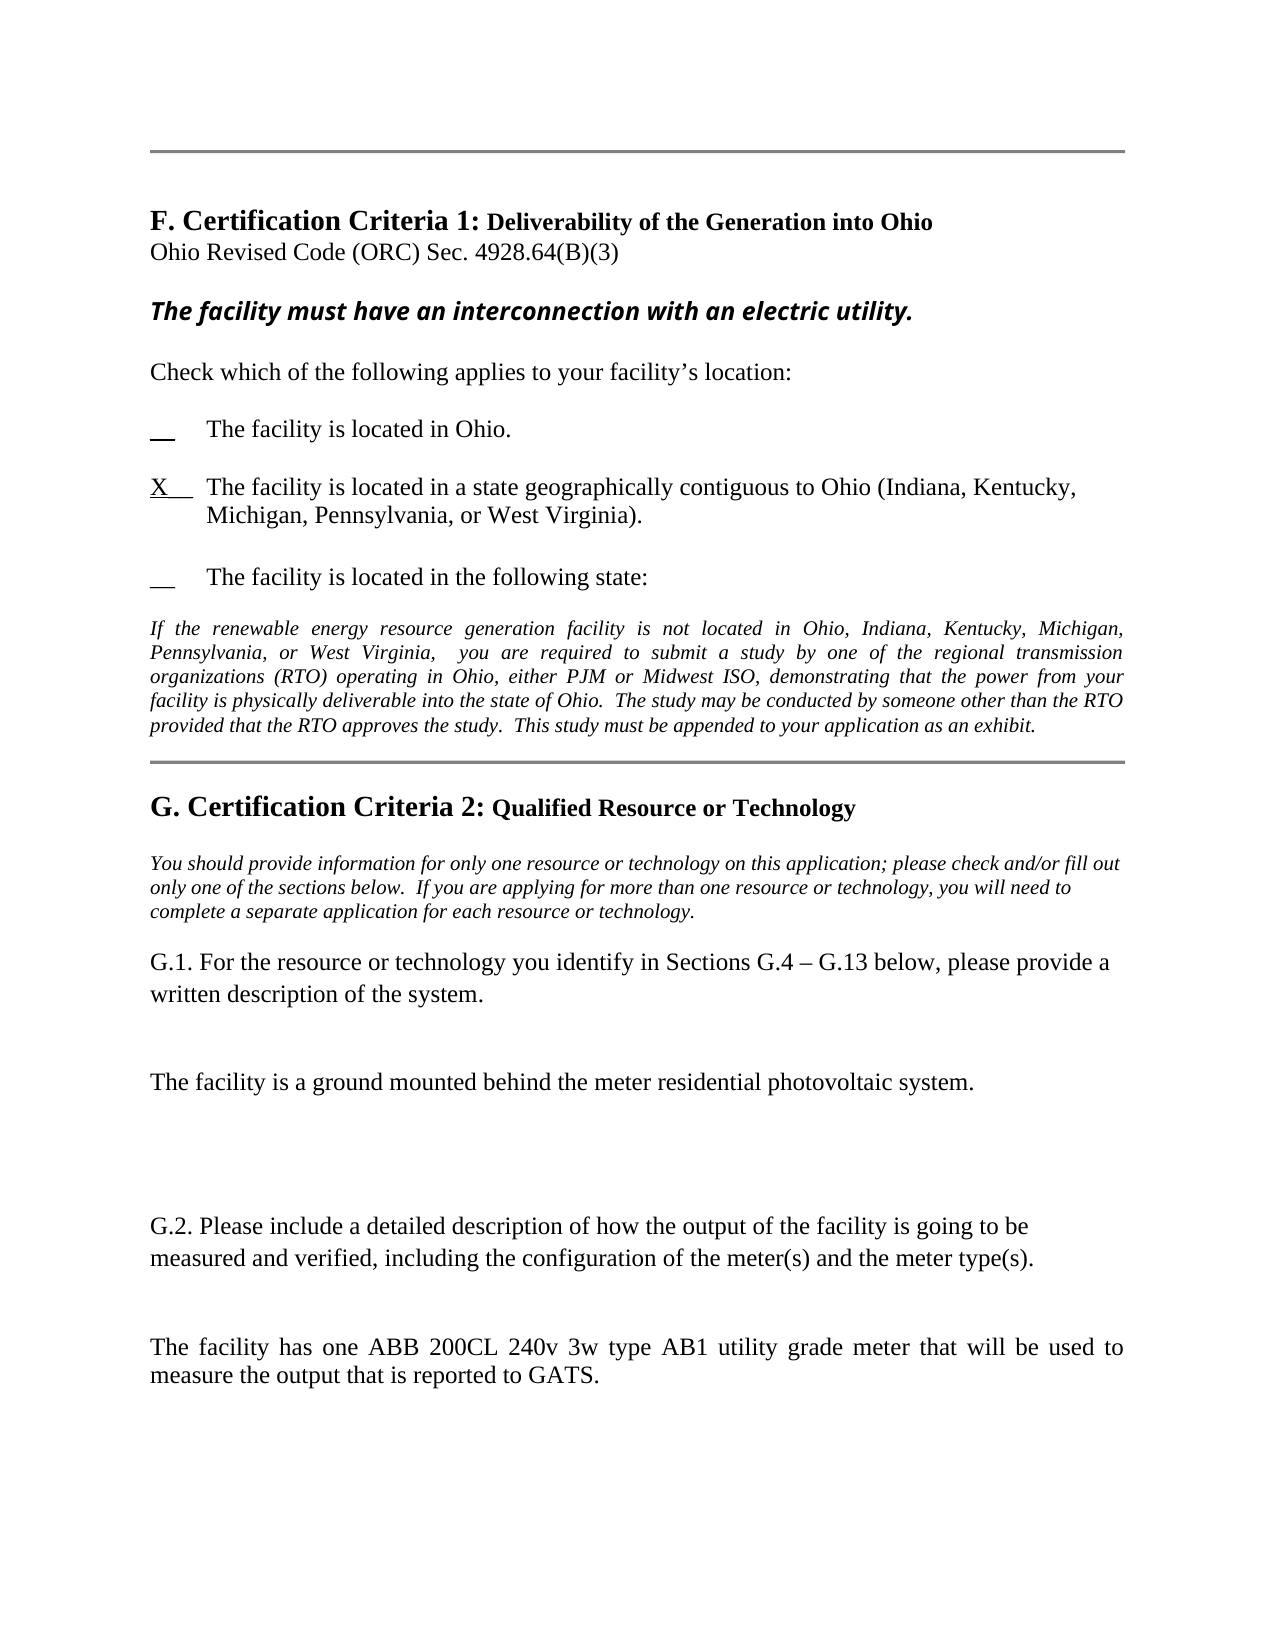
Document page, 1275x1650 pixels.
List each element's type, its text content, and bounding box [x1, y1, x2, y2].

text The facility must have an interconnection with an electric utility. [150, 294, 1125, 328]
text The facility is a ground mounted behind the meter residential photovoltaic system. [150, 1067, 1125, 1096]
text G.2. Please include a detailed description of how the output of the facility is going to be measured and verified, including the configuration of the meter(s) and the meter type(s). [150, 1211, 1125, 1274]
text X__ The facility is located in a state geographically contiguous to Ohio (Indiana, Kentucky, Michigan, Pennsylvania, or West Virginia). [150, 472, 1125, 529]
text F. Certification Criteria 1: Deliverability of the Generation into Ohio [150, 203, 1125, 237]
text If the renewable energy resource generation facility is not located in Ohio, Indiana, Kentucky, Michigan, Pennsylvania, or West Virginia, you are required to submit a study by one of the regional transmission organizations (RTO) operating in Ohio, either PJM or Midwest ISO, demonstrating that the power from your facility is physically deliverable into the state of Ohio. The study may be conducted by someone other than the RTO provided that the RTO approves the study. This study must be appended to your application as an exhibit. [150, 616, 1125, 737]
text Check which of the following applies to your facility’s location: [150, 357, 1125, 386]
text Ohio Revised Code (ORC) Sec. 4928.64(B)(3) [150, 237, 1125, 265]
text The facility has one ABB 200CL 240v 3w type AB1 utility grade meter that will be used to measure the output that is reported to GATS. [150, 1332, 1125, 1389]
text __ The facility is located in the following state: [150, 558, 1125, 592]
text __ The facility is located in Ohio. [150, 414, 1125, 443]
text You should provide information for only one resource or technology on this application; please check and/or fill out only one of the sections below. If you are applying for more than one resource or technology, you will need to complete a separate application for each resource or technology. [150, 851, 1125, 923]
text G. Certification Criteria 2: Qualified Resource or Technology [150, 789, 1125, 822]
text G.1. For the resource or technology you identify in Sections G.4 – G.13 below, please provide a written description of the system. [150, 947, 1125, 1010]
